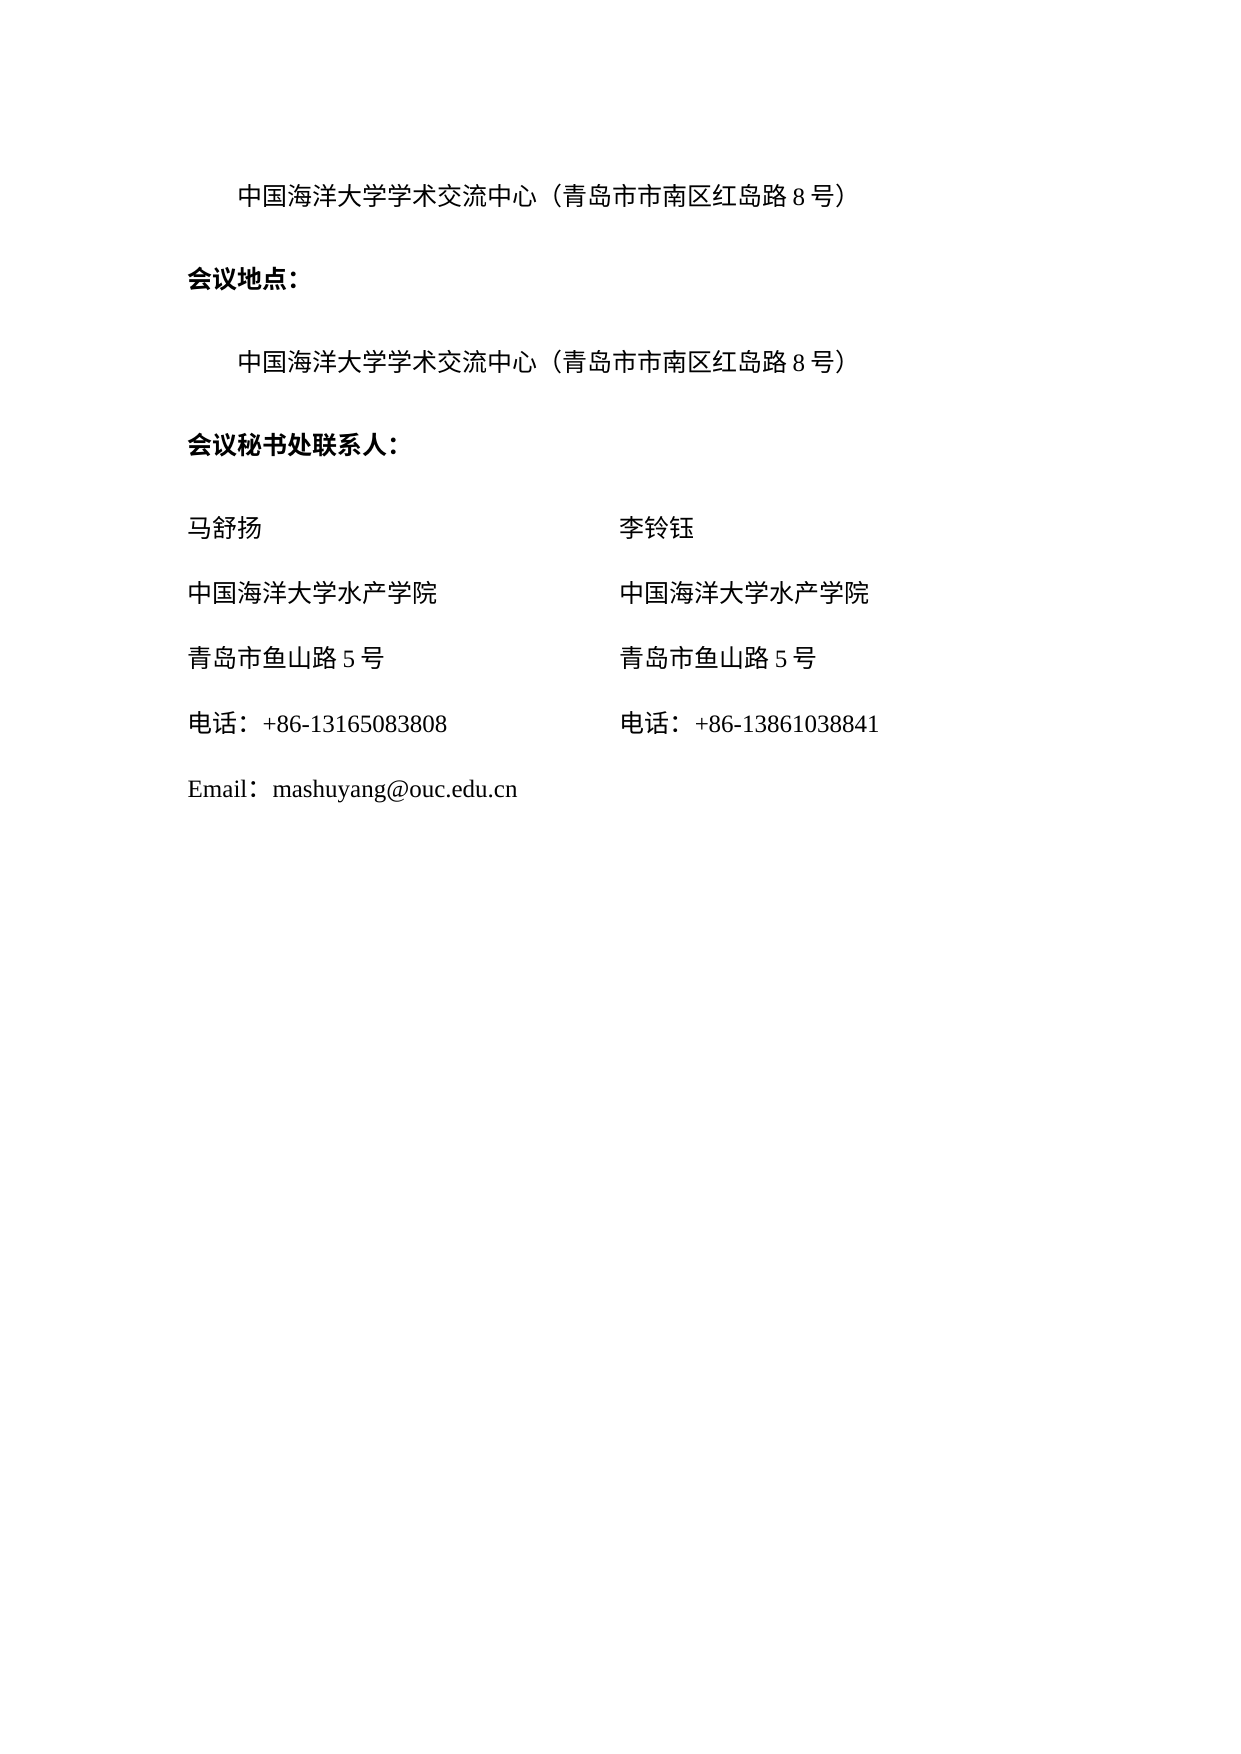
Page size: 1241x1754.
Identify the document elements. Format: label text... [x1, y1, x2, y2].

table_header 马舒扬 中国海洋大学水产学院 青岛市鱼山路5号 电话：+86-13165083808 Email：mashuyang@ouc.edu.cn [176, 495, 608, 819]
text 会议秘书处联系人： [187, 411, 1053, 476]
table_header 李铃钰 中国海洋大学水产学院 青岛市鱼山路5号 电话：+86-13861038841 [608, 495, 1040, 819]
text 会议地点： [187, 245, 1053, 310]
text 中国海洋大学学术交流中心（青岛市市南区红岛路8号） [187, 162, 1053, 227]
text 中国海洋大学学术交流中心（青岛市市南区红岛路8号） [187, 328, 1053, 393]
